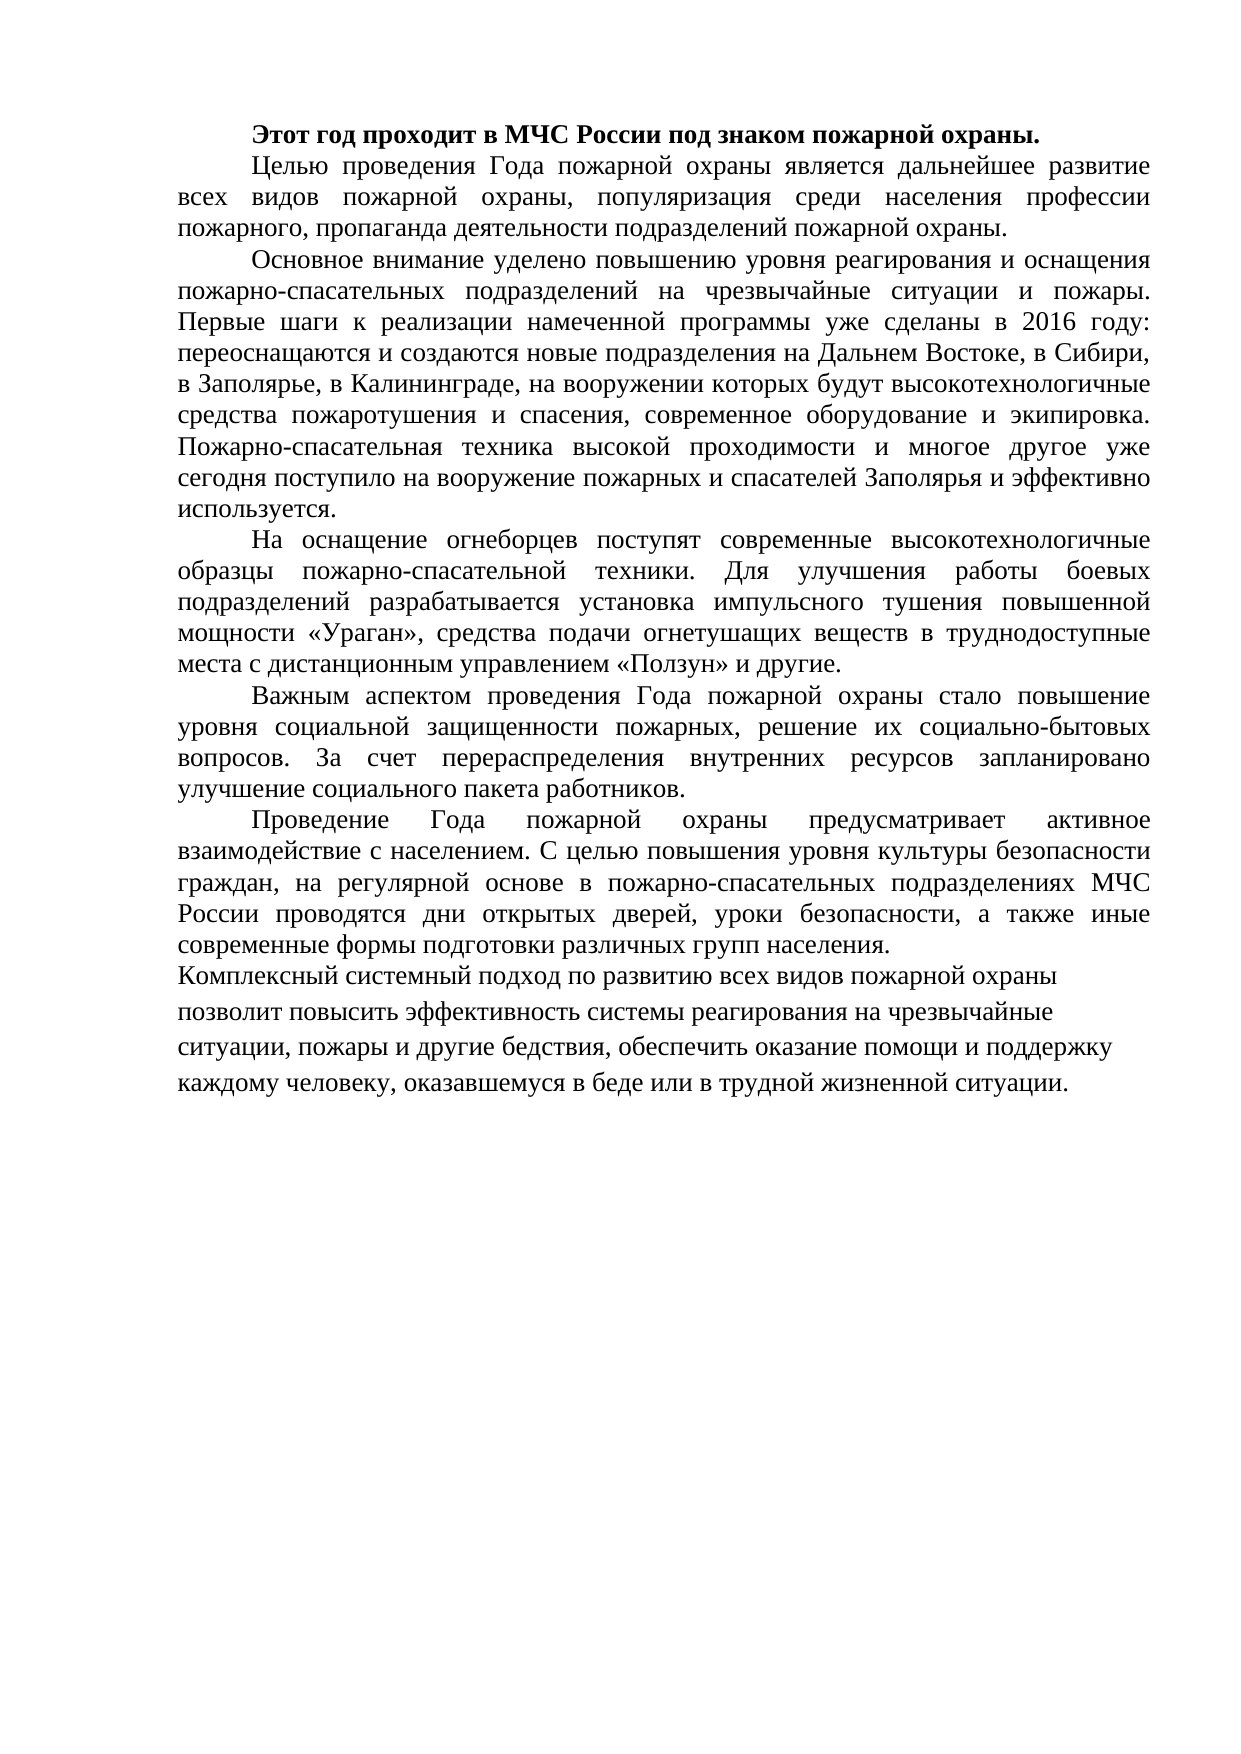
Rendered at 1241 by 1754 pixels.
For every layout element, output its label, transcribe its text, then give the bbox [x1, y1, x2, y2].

text На оснащение огнеборцев поступят современные высокотехнологичные образцы пожарно-спасательной техники. Для улучшения работы боевых подразделений разрабатывается установка импульсного тушения повышенной мощности «Ураган», средства подачи огнетушащих веществ в труднодоступные места с дистанционным управлением «Ползун» и другие. [177, 523, 1152, 679]
text Важным аспектом проведения Года пожарной охраны стало повышение уровня социальной защищенности пожарных, решение их социально-бытовых вопросов. За счет перераспределения внутренних ресурсов запланировано улучшение социального пакета работников. [177, 679, 1152, 803]
text Основное внимание уделено повышению уровня реагирования и оснащения пожарно-спасательных подразделений на чрезвычайные ситуации и пожары. Первые шаги к реализации намеченной программы уже сделаны в 2016 году: переоснащаются и создаются новые подразделения на Дальнем Востоке, в Сибири, в Заполярье, в Калининграде, на вооружении которых будут высокотехнологичные средства пожаротушения и спасения, современное оборудование и экипировка. Пожарно-спасательная техника высокой проходимости и многое другое уже сегодня поступило на вооружение пожарных и спасателей Заполярья и эффективно используется. [177, 243, 1152, 523]
text Комплексный системный подход по развитию всех видов пожарной охраны позволит повысить эффективность системы реагирования на чрезвычайные ситуации, пожары и другие бедствия, обеспечить оказание помощи и поддержку каждому человеку, оказавшемуся в беде или в трудной жизненной ситуации. [177, 959, 1152, 1097]
text Этот год проходит в МЧС России под знаком пожарной охраны. [177, 118, 1152, 149]
text Проведение Года пожарной охраны предусматривает активное взаимодействие с населением. С целью повышения уровня культуры безопасности граждан, на регулярной основе в пожарно-спасательных подразделениях МЧС России проводятся дни открытых дверей, уроки безопасности, а также иные современные формы подготовки различных групп населения. [177, 803, 1152, 959]
text Целью проведения Года пожарной охраны является дальнейшее развитие всех видов пожарной охраны, популяризация среди населения профессии пожарного, пропаганда деятельности подразделений пожарной охраны. [177, 149, 1152, 243]
